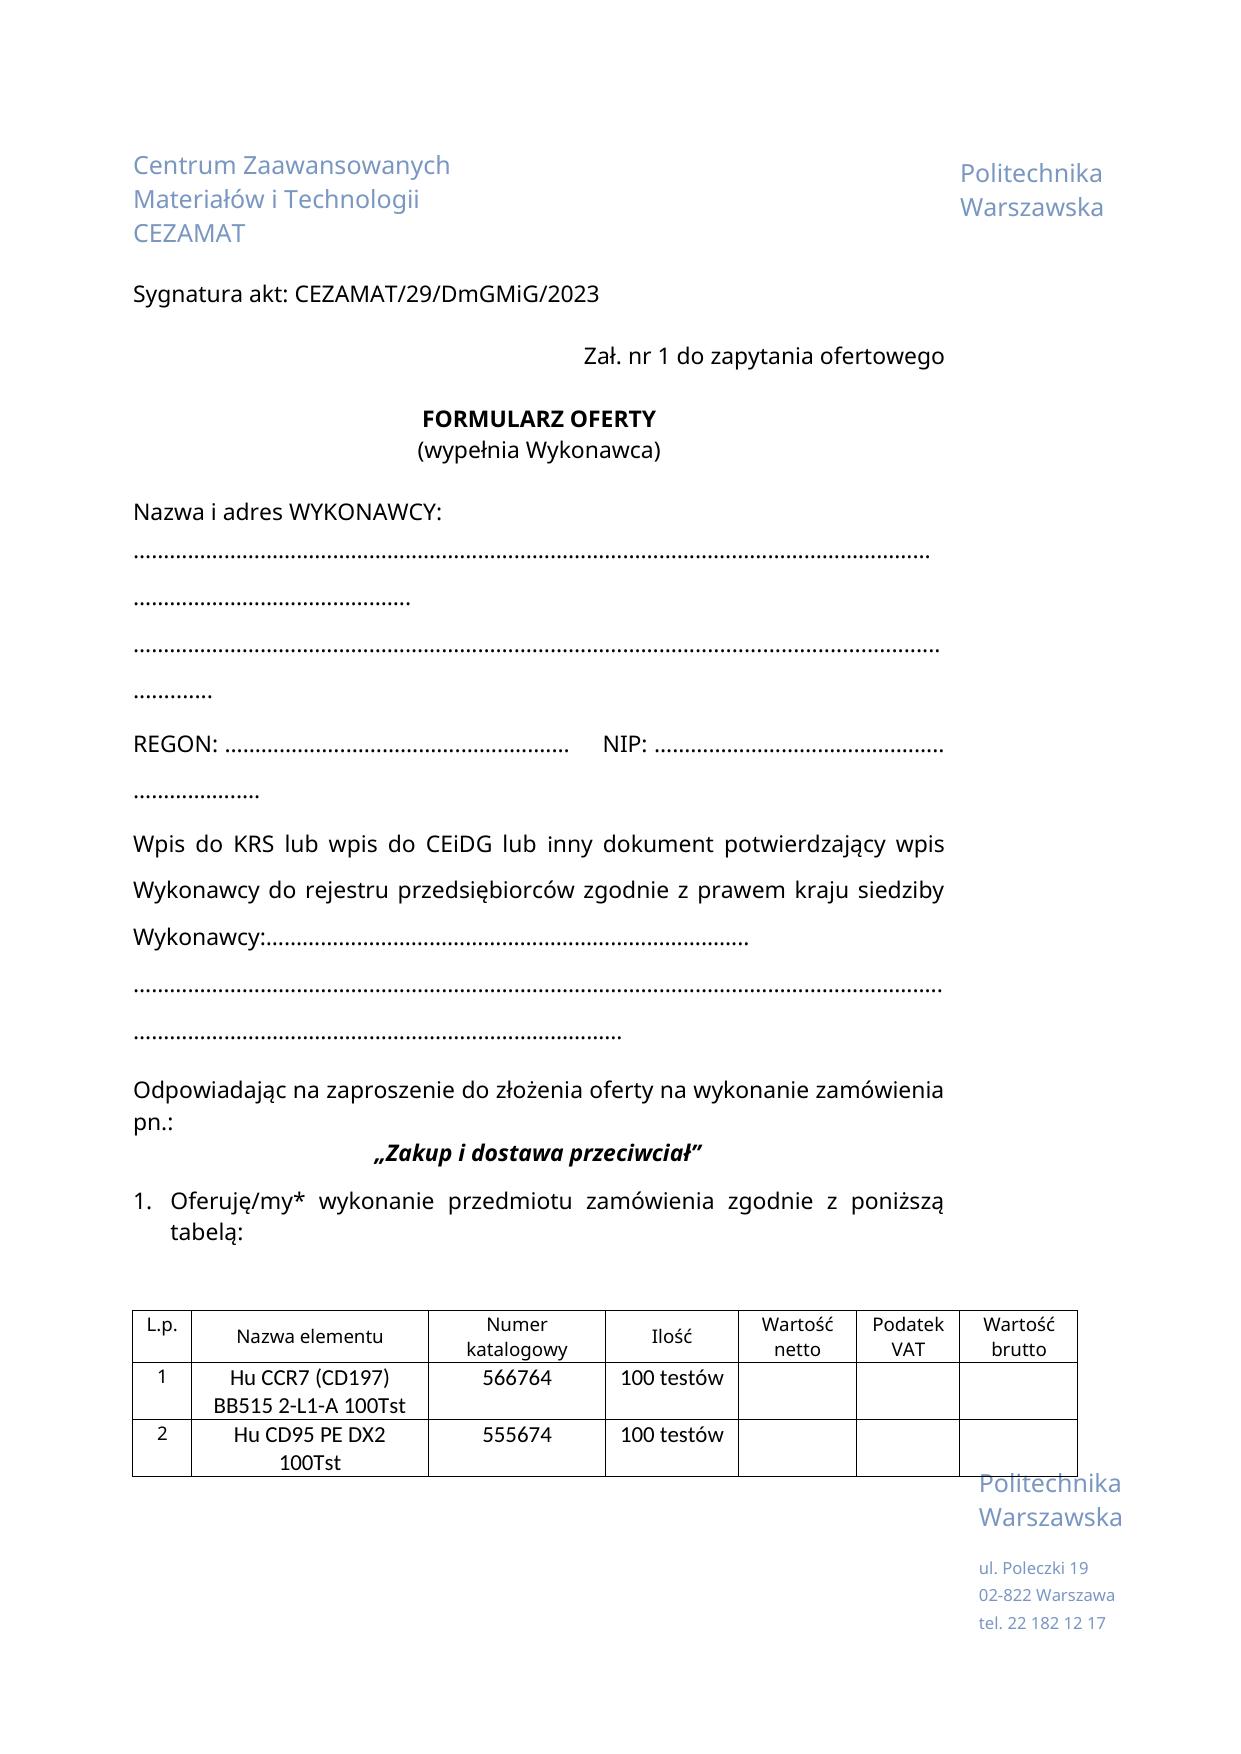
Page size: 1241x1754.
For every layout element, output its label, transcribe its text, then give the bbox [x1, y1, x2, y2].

text „Zakup i dostawa przeciwciał” [133, 1137, 945, 1168]
text Wpis do KRS lub wpis do CEiDG lub inny dokument potwierdzający wpis Wykonawcy do rejestru przedsiębiorców zgodnie z prawem kraju siedziby Wykonawcy:……………………………………………………………………..……………………………………………………………………………………………………………………..……………………………………………………………………… [133, 828, 945, 1046]
table_header Wartość netto [739, 1311, 856, 1362]
table_cell [857, 1420, 959, 1476]
table_cell 566764 [429, 1363, 605, 1419]
text Sygnatura akt: CEZAMAT/29/DmGMiG/2023 [133, 278, 945, 309]
table_cell 100 testów [606, 1363, 738, 1419]
table_header Nazwa elementu [192, 1311, 428, 1362]
table_cell [960, 1363, 1077, 1419]
text FORMULARZ OFERTY [133, 403, 945, 434]
text REGON: ………………..……………….…….…..…… NIP: …………………………………….…..………….…..… [133, 728, 945, 806]
table_cell Hu CCR7 (CD197) BB515 2-L1-A 100Tst [192, 1363, 428, 1419]
text (wypełnia Wykonawca) [133, 434, 945, 465]
table_cell 2 [133, 1420, 191, 1476]
table_cell Hu CD95 PE DX2 100Tst [192, 1420, 428, 1476]
text Zał. nr 1 do zapytania ofertowego [133, 340, 945, 371]
text Nazwa i adres WYKONAWCY: [133, 496, 945, 528]
table_cell [739, 1363, 856, 1419]
text Odpowiadając na zaproszenie do złożenia oferty na wykonanie zamówienia pn.: [133, 1074, 945, 1137]
table_header Ilość [606, 1311, 738, 1362]
table_header Podatek VAT [857, 1311, 959, 1362]
list Oferuję/my* wykonanie przedmiotu zamówienia zgodnie z poniższą tabelą: [133, 1185, 945, 1247]
table_cell 555674 [429, 1420, 605, 1476]
table_cell 100 testów [606, 1420, 738, 1476]
table_cell [960, 1420, 1077, 1476]
table_cell [857, 1363, 959, 1419]
table_header Wartość brutto [960, 1311, 1077, 1362]
table_cell 1 [133, 1363, 191, 1419]
table_cell [739, 1420, 856, 1476]
table_header L.p. [133, 1311, 191, 1362]
table_header Numer katalogowy [429, 1311, 605, 1362]
text …………………………………………………………………………………………………………………………………………………………….…………………………………………………………………………………..................................................... [133, 534, 945, 706]
